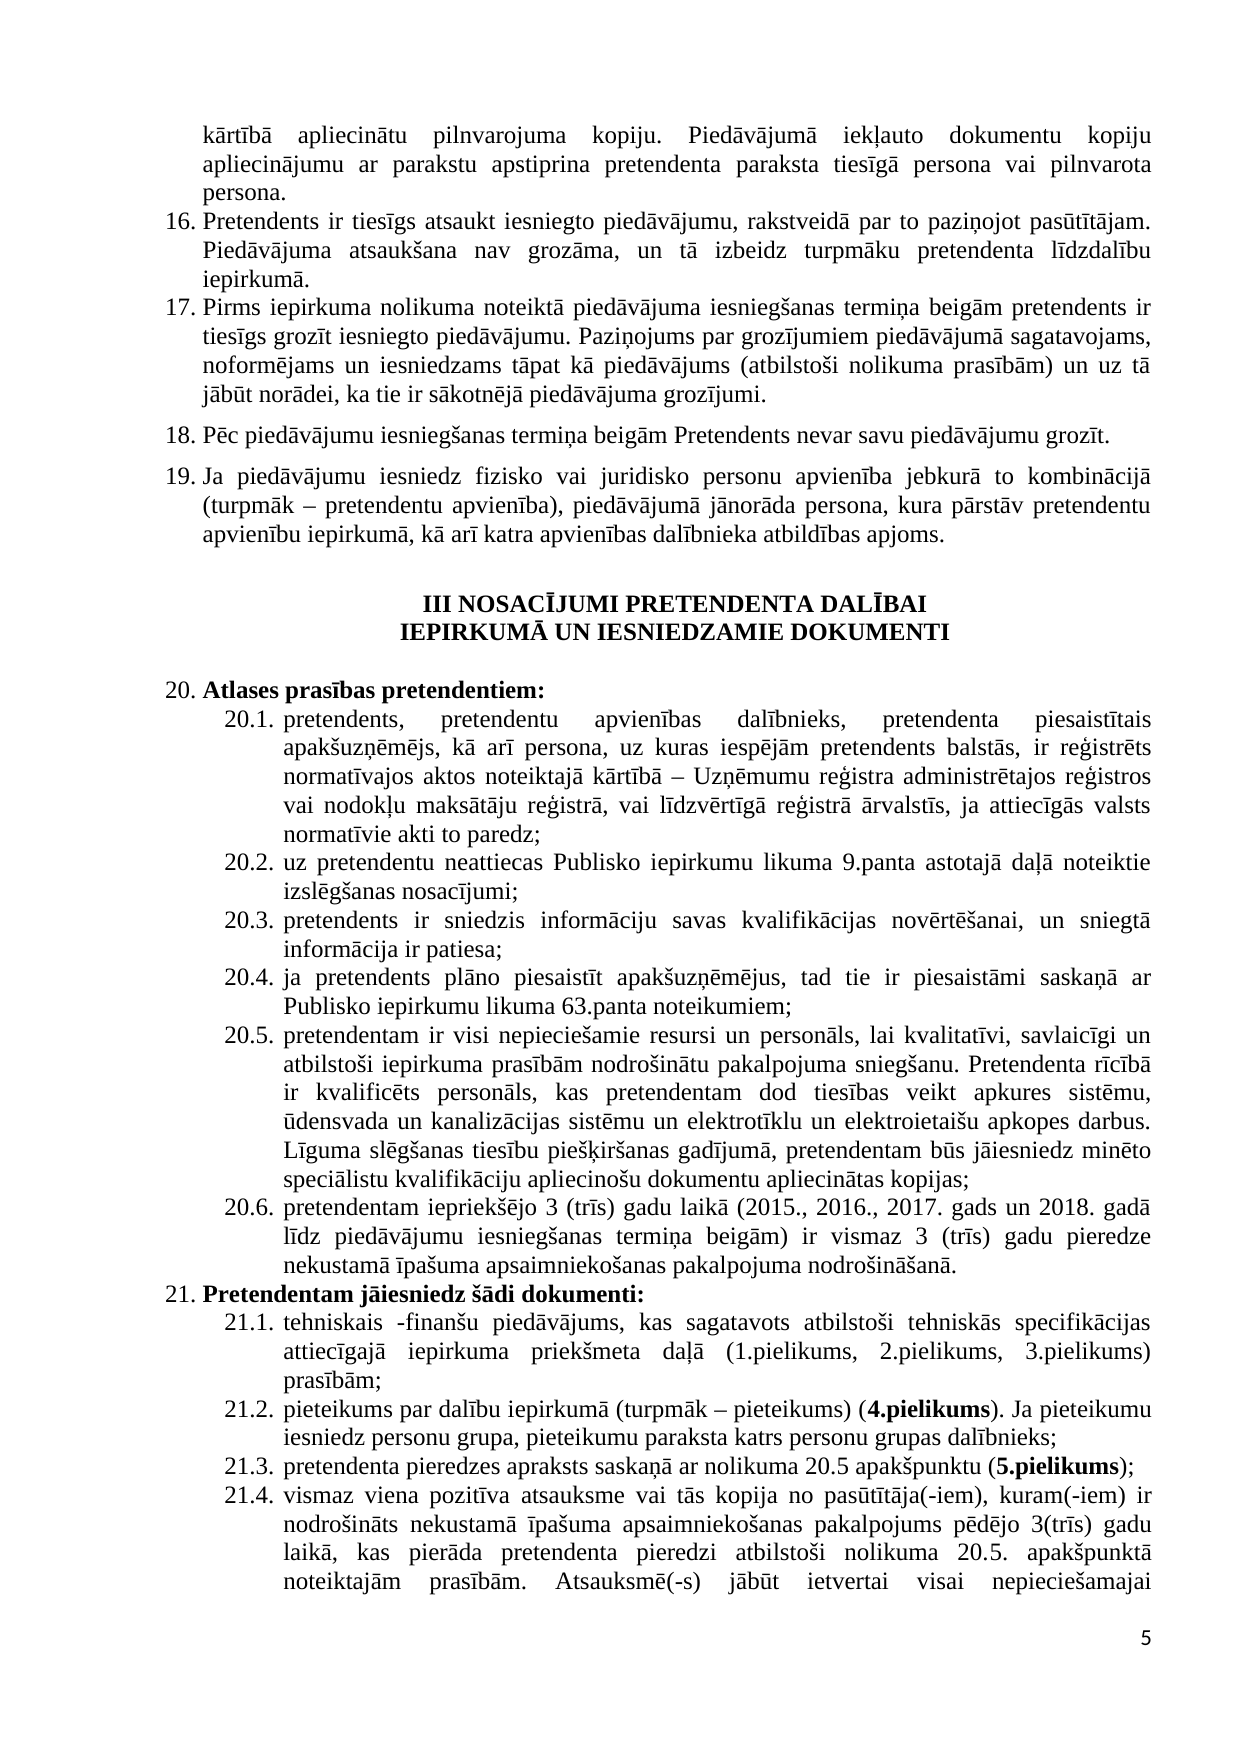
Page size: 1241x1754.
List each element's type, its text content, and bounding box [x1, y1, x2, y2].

list pretendenta pieredzes apraksts saskaņā ar nolikuma 20.5 apakšpunktu (5.pielikums); [224, 1451, 1152, 1480]
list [165, 120, 1152, 206]
list ja pretendents plāno piesaistīt apakšuzņēmējus, tad tie ir piesaistāmi saskaņā ar Publisko iepirkumu likuma 63.panta noteikumiem; [224, 962, 1152, 1020]
list tehniskais -finanšu piedāvājums, kas sagatavots atbilstoši tehniskās specifikācijas attiecīgajā iepirkuma priekšmeta daļā (1.pielikums, 2.pielikums, 3.pielikums) prasībām; [224, 1307, 1152, 1394]
list uz pretendentu neattiecas Publisko iepirkumu likuma 9.panta astotajā daļā noteiktie izslēgšanas nosacījumi; [224, 847, 1152, 905]
list Pēc piedāvājumu iesniegšanas termiņa beigām Pretendents nevar savu piedāvājumu grozīt. [165, 420, 1152, 449]
list pretendentam iepriekšējo 3 (trīs) gadu laikā (2015., 2016., 2017. gads un 2018. gadā līdz piedāvājumu iesniegšanas termiņa beigām) ir vismaz 3 (trīs) gadu pieredze nekustamā īpašuma apsaimniekošanas pakalpojuma nodrošināšanā. [224, 1192, 1152, 1279]
list pretendents ir sniedzis informāciju savas kvalifikācijas novērtēšanai, un sniegtā informācija ir patiesa; [224, 905, 1152, 962]
list Pretendentam jāiesniedz šādi dokumenti: [165, 1279, 1152, 1307]
list Atlases prasības pretendentiem: [165, 675, 1152, 704]
list Pirms iepirkuma nolikuma noteiktā piedāvājuma iesniegšanas termiņa beigām pretendents ir tiesīgs grozīt iesniegto piedāvājumu. Paziņojums par grozījumiem piedāvājumā sagatavojams, noformējams un iesniedzams tāpat kā piedāvājums (atbilstoši nolikuma prasībām) un uz tā jābūt norādei, ka tie ir sākotnējā piedāvājuma grozījumi. [165, 292, 1152, 407]
list pieteikums par dalību iepirkumā (turpmāk – pieteikums) (4.pielikums). Ja pieteikumu iesniedz personu grupa, pieteikumu paraksta katrs personu grupas dalībnieks; [224, 1394, 1152, 1451]
list pretendents, pretendentu apvienības dalībnieks, pretendenta piesaistītais apakšuzņēmējs, kā arī persona, uz kuras iespējām pretendents balstās, ir reģistrēts normatīvajos aktos noteiktajā kārtībā – Uzņēmumu reģistra administrētajos reģistros vai nodokļu maksātāju reģistrā, vai līdzvērtīgā reģistrā ārvalstīs, ja attiecīgās valsts normatīvie akti to paredz; [224, 704, 1152, 847]
list Pretendents ir tiesīgs atsaukt iesniegto piedāvājumu, rakstveidā par to paziņojot pasūtītājam. Piedāvājuma atsaukšana nav grozāma, un tā izbeidz turpmāku pretendenta līdzdalību iepirkumā. [165, 206, 1152, 292]
list Ja piedāvājumu iesniedz fizisko vai juridisko personu apvienība jebkurā to kombinācijā (turpmāk – pretendentu apvienība), piedāvājumā jānorāda persona, kura pārstāv pretendentu apvienību iepirkumā, kā arī katra apvienības dalībnieka atbildības apjoms. [165, 461, 1152, 547]
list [224, 1480, 1152, 1595]
list pretendentam ir visi nepieciešamie resursi un personāls, lai kvalitatīvi, savlaicīgi un atbilstoši iepirkuma prasībām nodrošinātu pakalpojuma sniegšanu. Pretendenta rīcībā ir kvalificēts personāls, kas pretendentam dod tiesības veikt apkures sistēmu, ūdensvada un kanalizācijas sistēmu un elektrotīklu un elektroietaišu apkopes darbus. Līguma slēgšanas tiesību piešķiršanas gadījumā, pretendentam būs jāiesniedz minēto speciālistu kvalifikāciju apliecinošu dokumentu apliecinātas kopijas; [224, 1020, 1152, 1192]
text IEPIRKUMĀ un IESNIEDZAMIE DOKUMENTI [202, 617, 1147, 646]
text III Nosacījumi Pretendenta dalībai [202, 589, 1147, 617]
